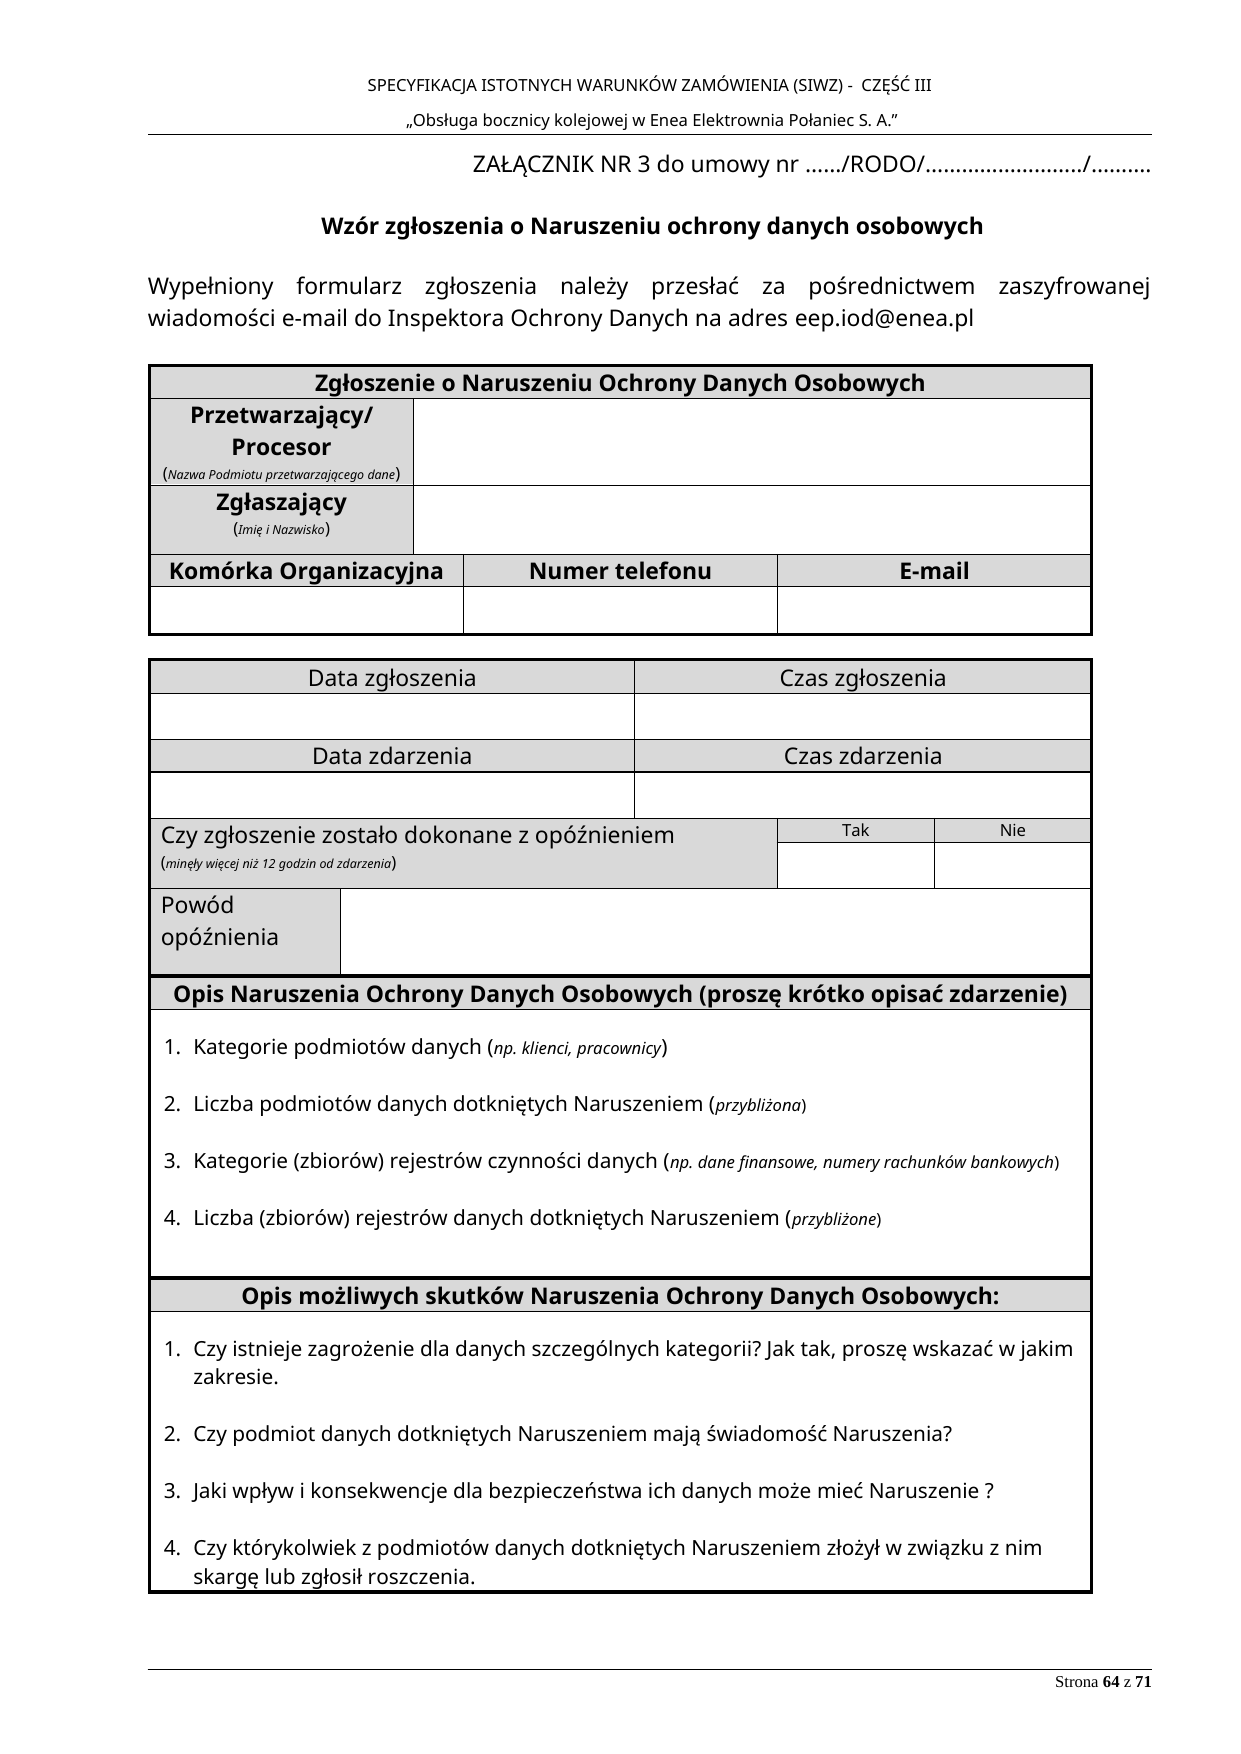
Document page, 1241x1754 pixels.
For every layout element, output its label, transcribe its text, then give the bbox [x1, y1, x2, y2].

table_cell Numer telefonu [464, 555, 777, 586]
table_cell [414, 486, 1090, 554]
table_cell [935, 843, 1090, 888]
table_cell [778, 843, 934, 888]
table_cell Powód opóźnienia [151, 889, 340, 974]
table_cell [778, 587, 1090, 632]
table_cell Czas zdarzenia [635, 740, 1090, 771]
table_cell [151, 1312, 1090, 1590]
table_cell Tak [778, 819, 934, 842]
table_cell Data zdarzenia [151, 740, 634, 771]
table_cell [151, 773, 634, 818]
text Wypełniony formularz zgłoszenia należy przesłać za pośrednictwem zaszyfrowanej wiadomości e-mail do Inspektora Ochrony Danych na adres eep.iod@enea.pl [148, 270, 1152, 333]
table_cell Komórka Organizacyjna [151, 555, 463, 586]
table_cell [151, 694, 634, 739]
table_header Zgłoszenie o Naruszeniu Ochrony Danych Osobowych [151, 367, 1090, 398]
table_header Czas zgłoszenia [635, 661, 1090, 693]
text ZAŁĄCZNIK NR 3 do umowy nr ……/RODO/……………………../………. [148, 148, 1152, 179]
text Wzór zgłoszenia o Naruszeniu ochrony danych osobowych [148, 210, 1152, 241]
table_cell E-mail [778, 555, 1090, 586]
table_cell Nie [935, 819, 1090, 842]
table_cell Przetwarzający/Procesor (Nazwa Podmiotu przetwarzającego dane) [151, 399, 413, 484]
table_cell Opis Naruszenia Ochrony Danych Osobowych (proszę krótko opisać zdarzenie) [151, 978, 1090, 1009]
table_cell [464, 587, 777, 632]
table_cell [635, 773, 1090, 818]
table_cell Zgłaszający (Imię i Nazwisko) [151, 486, 413, 554]
table_cell [635, 694, 1090, 739]
table_cell [341, 889, 1090, 974]
table_header Data zgłoszenia [151, 661, 634, 693]
table_cell Czy zgłoszenie zostało dokonane z opóźnieniem (minęły więcej niż 12 godzin od zdarzenia) [151, 819, 777, 888]
table_cell [151, 587, 463, 632]
table_cell Opis możliwych skutków Naruszenia Ochrony Danych Osobowych: [151, 1280, 1090, 1311]
table_cell Kategorie podmiotów danych (np. klienci, pracownicy) Liczba podmiotów danych dotkniętych Naruszeniem (przybliżona) Kategorie (zbiorów) rejestrów czynności danych (np. dane finansowe, numery rachunków bankowych) Liczba (zbiorów) rejestrów danych dotkniętych Naruszeniem (przybliżone) [151, 1010, 1090, 1276]
table_cell [414, 399, 1090, 484]
